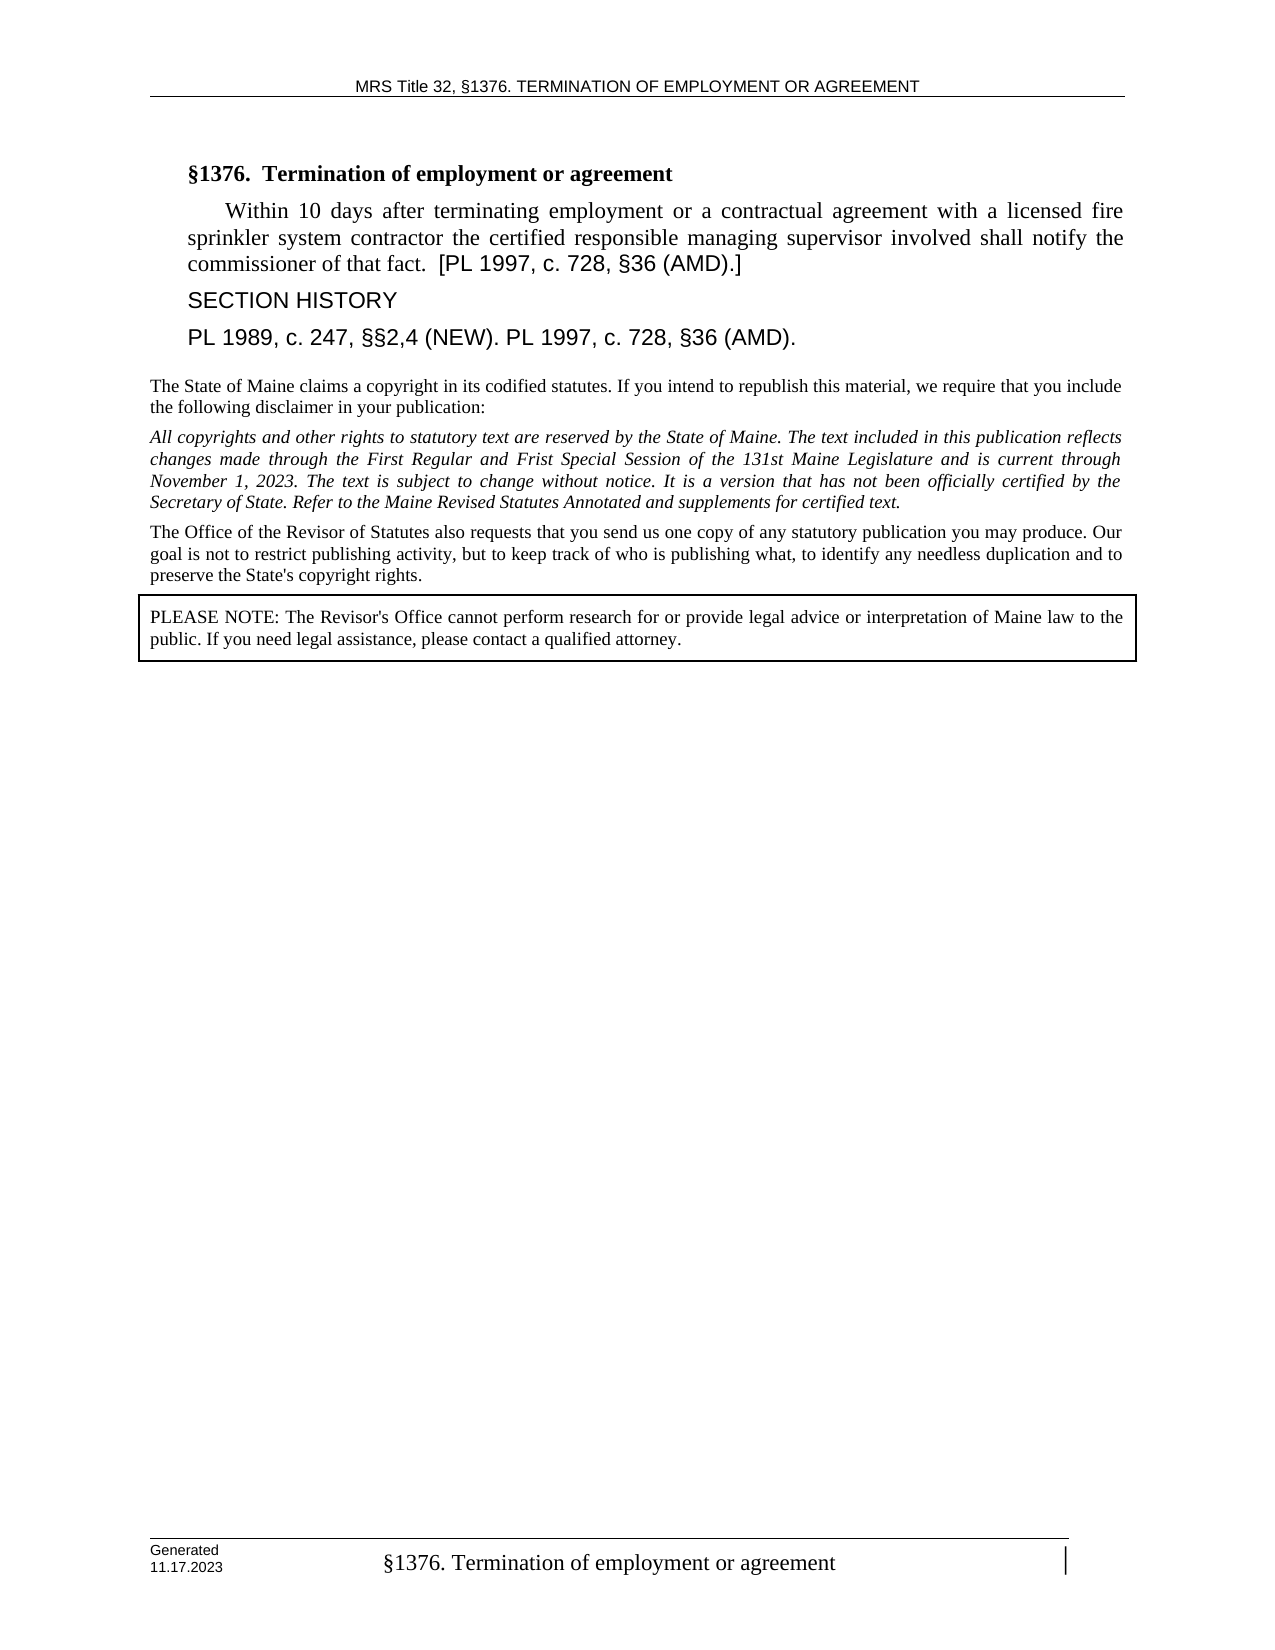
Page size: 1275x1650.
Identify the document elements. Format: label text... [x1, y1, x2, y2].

text PL 1989, c. 247, §§2,4 (NEW). PL 1997, c. 728, §36 (AMD). [187, 323, 1125, 350]
text The State of Maine claims a copyright in its codified statutes. If you intend to republish this material, we require that you include the following disclaimer in your publication: [150, 375, 1125, 418]
text §1376. Termination of employment or agreement [187, 160, 1125, 187]
text The Office of the Revisor of Statutes also requests that you send us one copy of any statutory publication you may produce. Our goal is not to restrict publishing activity, but to keep track of who is publishing what, to identify any needless duplication and to preserve the State's copyright rights. [150, 521, 1125, 586]
text Within 10 days after terminating employment or a contractual agreement with a licensed fire sprinkler system contractor the certified responsible managing supervisor involved shall notify the commissioner of that fact. [PL 1997, c. 728, §36 (AMD).] [187, 197, 1125, 276]
text All copyrights and other rights to statutory text are reserved by the State of Maine. The text included in this publication reflects changes made through the First Regular and Frist Special Session of the 131st Maine Legislature and is current through November 1, 2023 . The text is subject to change without notice. It is a version that has not been officially certified by the Secretary of State. Refer to the Maine Revised Statutes Annotated and supplements for certified text. [150, 426, 1125, 513]
text SECTION HISTORY [187, 287, 1125, 313]
text PLEASE NOTE: The Revisor's Office cannot perform research for or provide legal advice or interpretation of Maine law to the public. If you need legal assistance, please contact a qualified attorney. [140, 596, 1135, 660]
